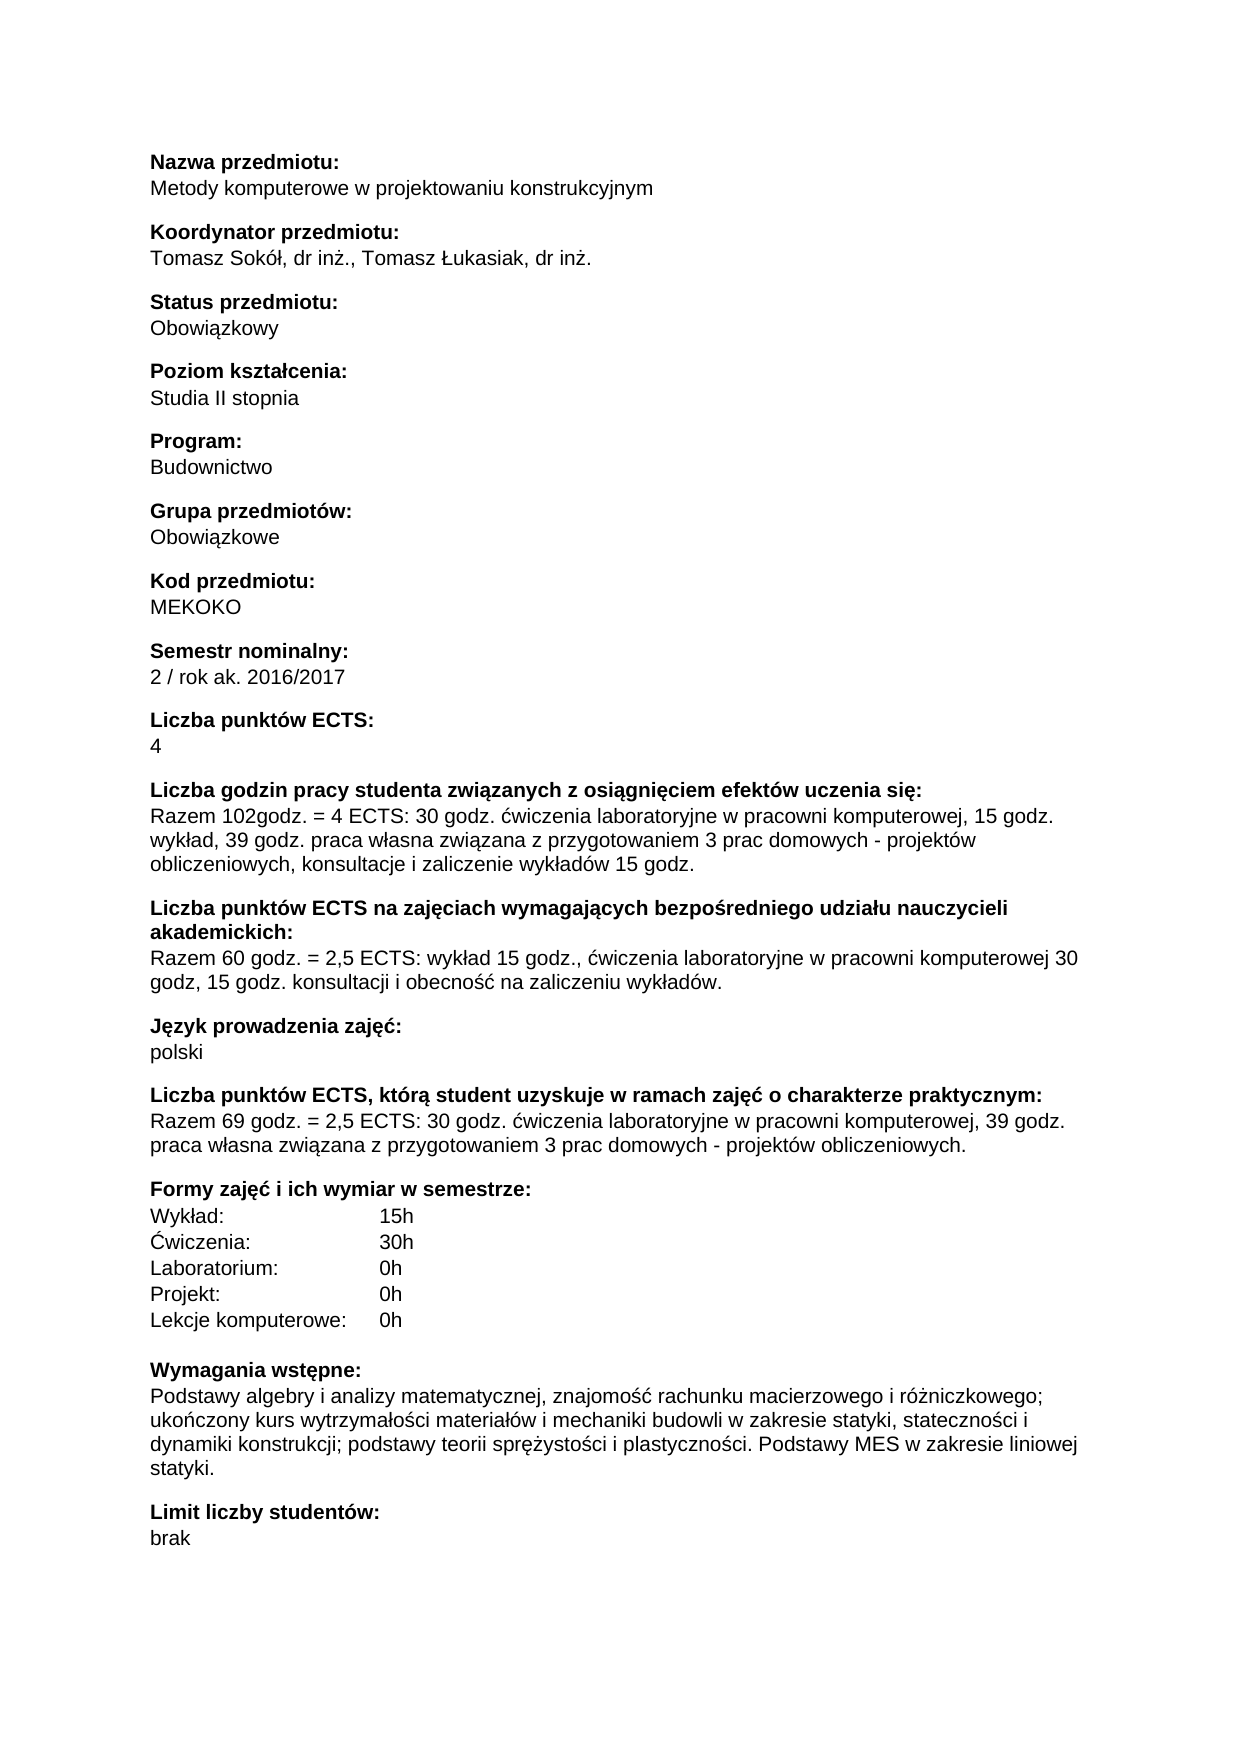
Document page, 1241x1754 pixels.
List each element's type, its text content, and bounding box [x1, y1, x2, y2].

text polski [150, 1039, 1090, 1063]
table_cell Laboratorium: [140, 1256, 367, 1280]
text Formy zajęć i ich wymiar w semestrze: [150, 1177, 1090, 1201]
table_cell Lekcje komputerowe: [140, 1308, 367, 1332]
text Grupa przedmiotów: [150, 499, 1090, 523]
text Razem 102godz. = 4 ECTS: 30 godz. ćwiczenia laboratoryjne w pracowni komputerowej, 15 godz. wykład, 39 godz. praca własna związana z przygotowaniem 3 prac domowych - projektów obliczeniowych, konsultacje i zaliczenie wykładów 15 godz. [150, 804, 1090, 876]
text Semestr nominalny: [150, 638, 1090, 662]
table_header 15h [369, 1204, 597, 1228]
text Obowiązkowy [150, 316, 1090, 339]
text Poziom kształcenia: [150, 359, 1090, 383]
text Metody komputerowe w projektowaniu konstrukcyjnym [150, 176, 1090, 200]
text Wymagania wstępne: [150, 1358, 1090, 1382]
text brak [150, 1526, 1090, 1549]
table_header Wykład: [140, 1204, 367, 1228]
text Liczba punktów ECTS: [150, 708, 1090, 732]
text Podstawy algebry i analizy matematycznej, znajomość rachunku macierzowego i różniczkowego; ukończony kurs wytrzymałości materiałów i mechaniki budowli w zakresie statyki, stateczności i dynamiki konstrukcji; podstawy teorii sprężystości i plastyczności. Podstawy MES w zakresie liniowej statyki. [150, 1384, 1090, 1480]
text MEKOKO [150, 595, 1090, 619]
text Razem 60 godz. = 2,5 ECTS: wykład 15 godz., ćwiczenia laboratoryjne w pracowni komputerowej 30 godz, 15 godz. konsultacji i obecność na zaliczeniu wykładów. [150, 946, 1090, 994]
text Limit liczby studentów: [150, 1499, 1090, 1523]
text Budownictwo [150, 455, 1090, 479]
table_cell 0h [369, 1254, 597, 1280]
table_cell 0h [369, 1306, 597, 1332]
table_cell Ćwiczenia: [140, 1230, 367, 1254]
table_cell 0h [369, 1280, 597, 1306]
text Kod przedmiotu: [150, 569, 1090, 593]
text 4 [150, 734, 1090, 758]
text Obowiązkowe [150, 525, 1090, 549]
text Nazwa przedmiotu: [150, 150, 1090, 174]
text Koordynator przedmiotu: [150, 220, 1090, 244]
text Studia II stopnia [150, 385, 1090, 409]
text 2 / rok ak. 2016/2017 [150, 664, 1090, 688]
text Liczba punktów ECTS, którą student uzyskuje w ramach zajęć o charakterze praktycznym: [150, 1083, 1090, 1107]
text Razem 69 godz. = 2,5 ECTS: 30 godz. ćwiczenia laboratoryjne w pracowni komputerowej, 39 godz. praca własna związana z przygotowaniem 3 prac domowych - projektów obliczeniowych. [150, 1109, 1090, 1157]
text Język prowadzenia zajęć: [150, 1013, 1090, 1037]
table_cell Projekt: [140, 1282, 367, 1306]
text Status przedmiotu: [150, 289, 1090, 313]
table_cell 30h [369, 1228, 597, 1254]
text Liczba punktów ECTS na zajęciach wymagających bezpośredniego udziału nauczycieli akademickich: [150, 896, 1090, 944]
text Tomasz Sokół, dr inż., Tomasz Łukasiak, dr inż. [150, 246, 1090, 270]
text Liczba godzin pracy studenta związanych z osiągnięciem efektów uczenia się: [150, 778, 1090, 802]
text Program: [150, 429, 1090, 453]
